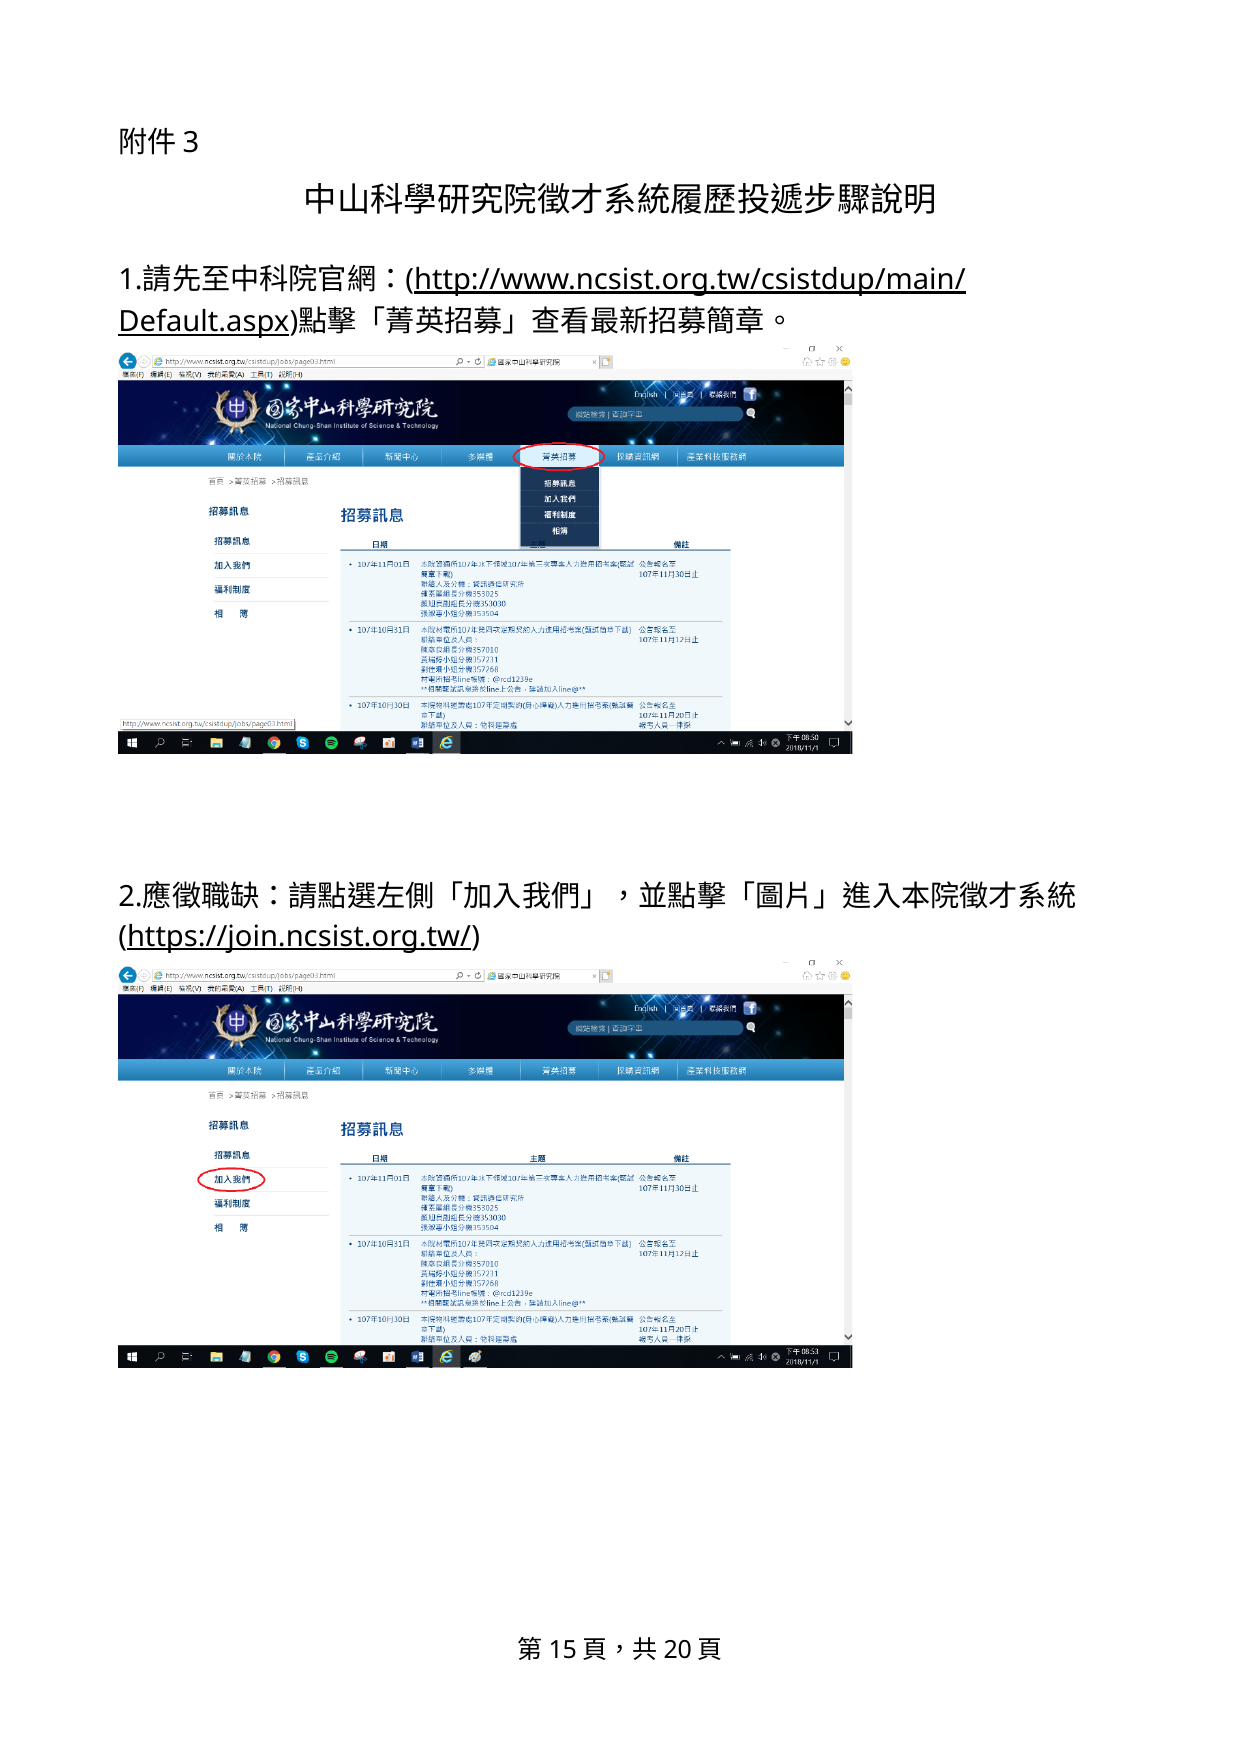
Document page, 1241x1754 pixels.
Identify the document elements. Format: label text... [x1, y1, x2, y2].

picture [118, 954, 853, 1368]
text 1.請先至中科院官網：(http://www.ncsist.org.tw/csistdup/main/Default.aspx)點擊「菁英招募」查看最新招募簡章。 [118, 255, 1122, 340]
picture [118, 340, 853, 754]
text 中山科學研究院徵才系統履歷投遞步驟說明 [118, 173, 1122, 221]
text 附件3 [118, 118, 1122, 161]
text 2.應徵職缺：請點選左側「加入我們」，並點擊「圖片」進入本院徵才系統(https://join.ncsist.org.tw/) [118, 872, 1122, 954]
